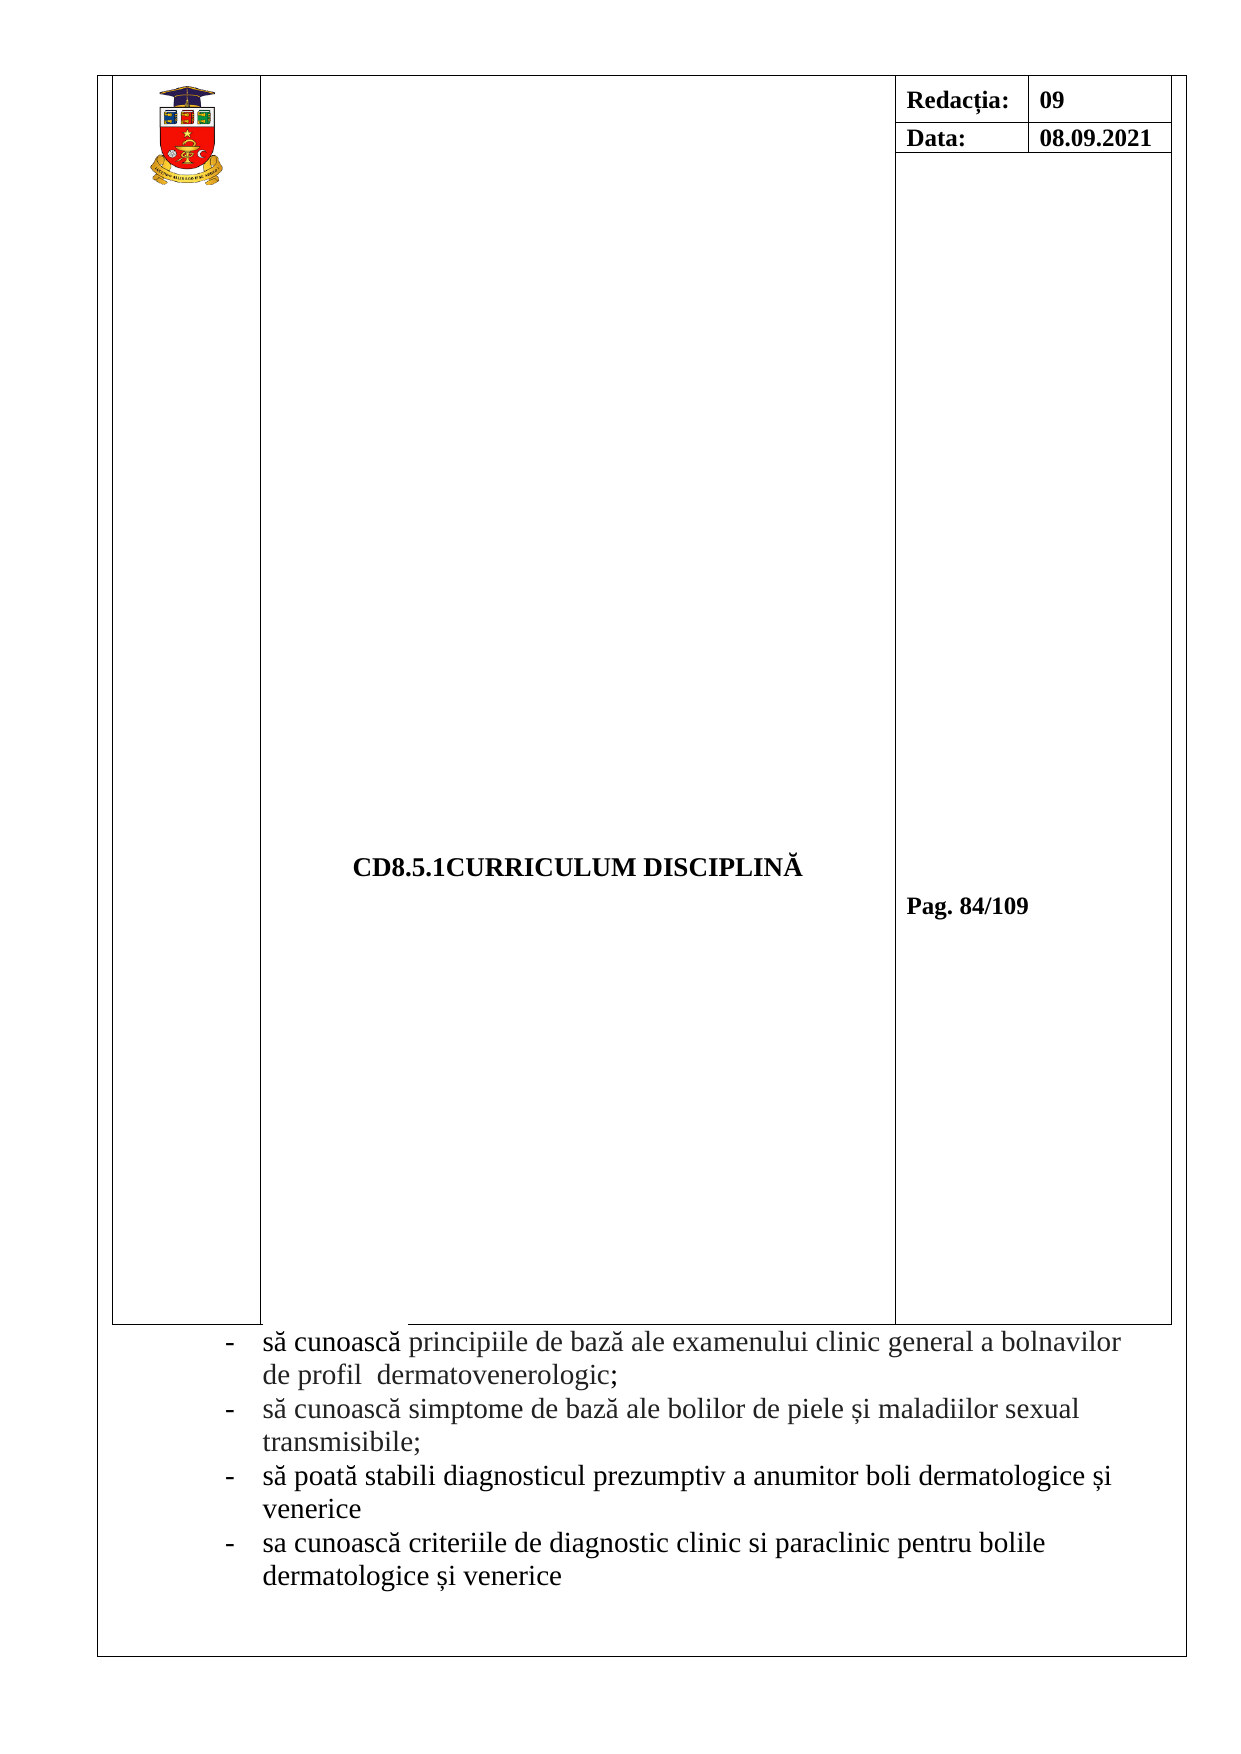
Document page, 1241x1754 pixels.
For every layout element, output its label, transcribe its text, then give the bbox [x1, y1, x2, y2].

list să cunoască principiile de bază ale examenului clinic general a bolnavilor de profil dermatovenerologic; [225, 1325, 1162, 1391]
list să poată stabili diagnosticul prezumptiv a anumitor boli dermatologice și venerice [225, 1458, 1162, 1525]
list să cunoască simptome de bază ale bolilor de piele și maladiilor sexual transmisibile; [225, 1391, 1162, 1458]
picture [140, 86, 236, 185]
list sa cunoască criteriile de diagnostic clinic si paraclinic pentru bolile dermatologice și venerice [225, 1525, 1162, 1592]
